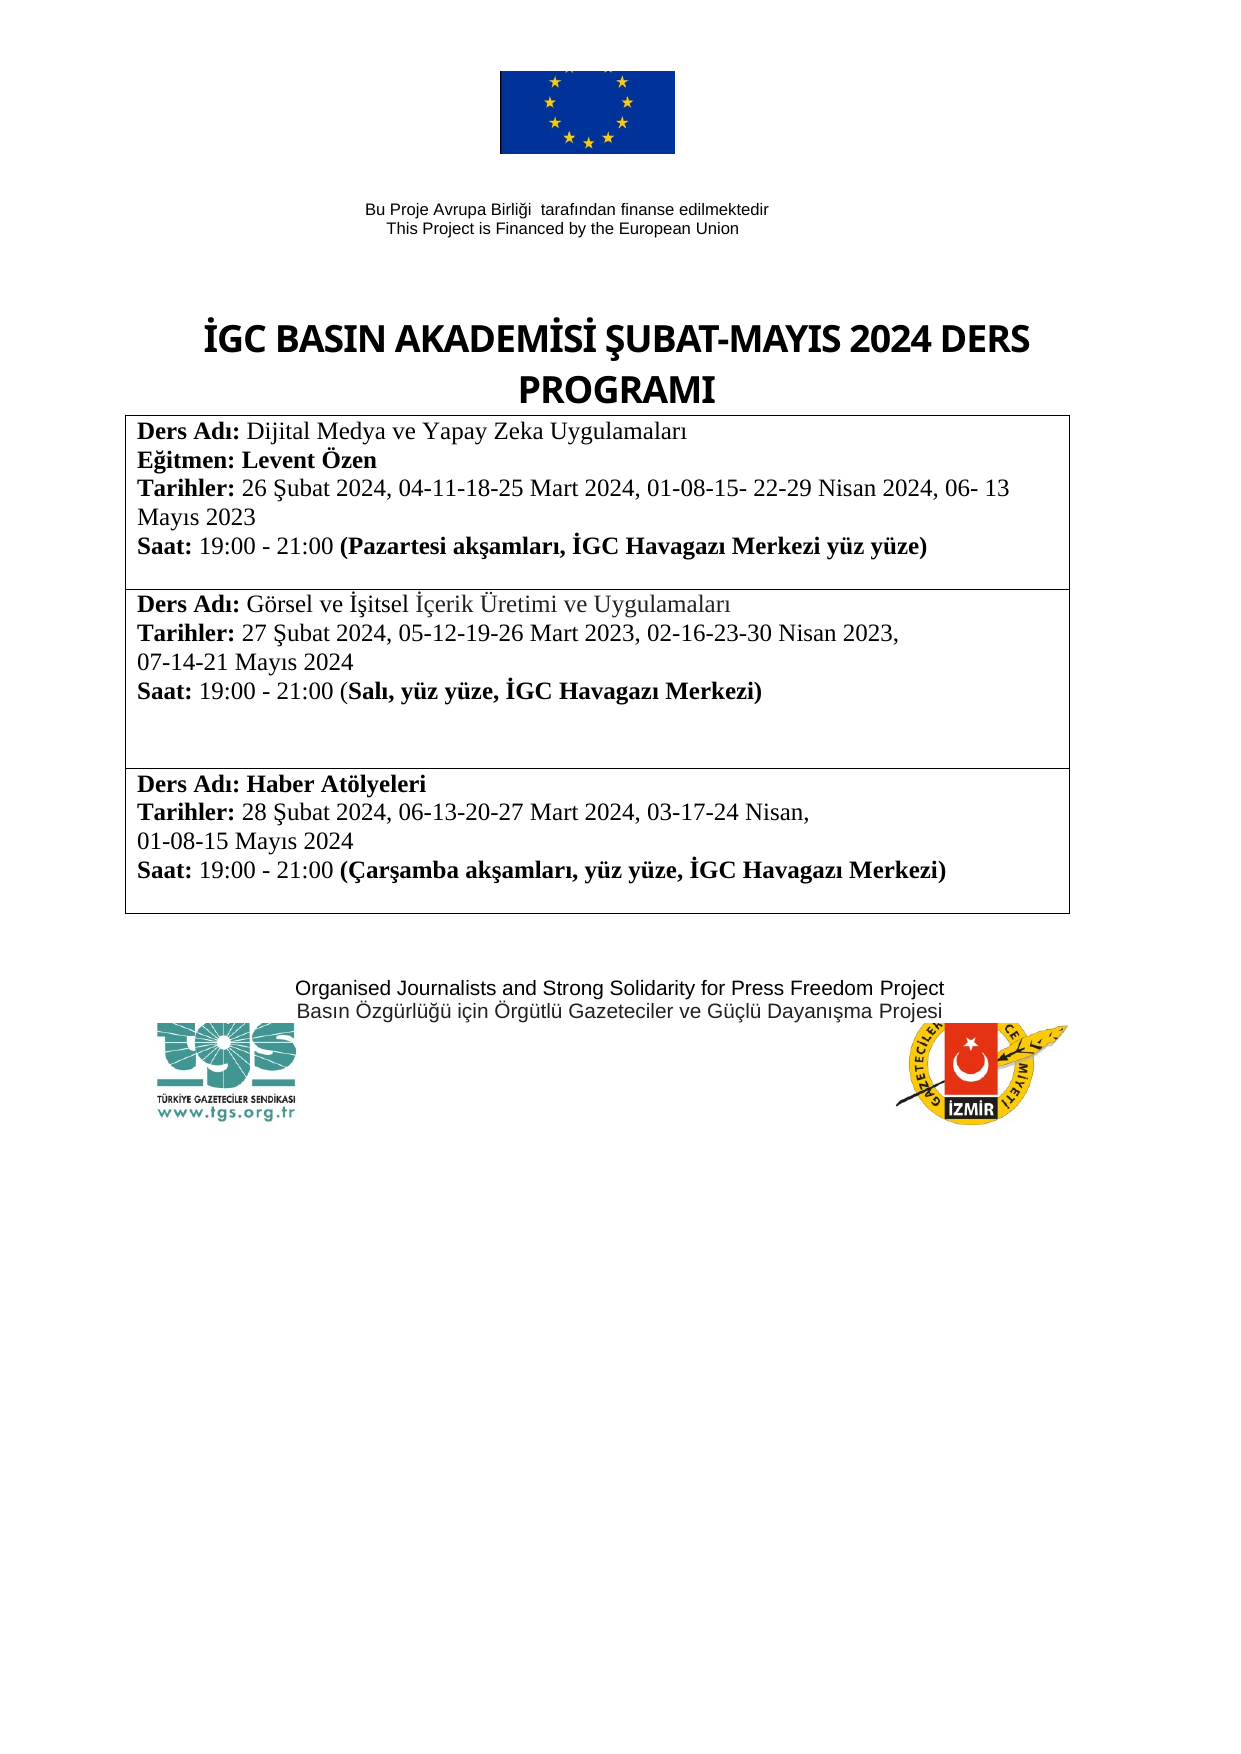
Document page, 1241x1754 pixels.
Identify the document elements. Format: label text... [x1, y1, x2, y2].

picture [153, 1023, 300, 1125]
table_cell Ders Adı: Görsel ve İşitsel İçerik Üretimi ve Uygulamaları Tarihler: 27 Şubat 2024, 05-12-19-26 Mart 2023, 02-16-23-30 Nisan 2023, 07-14-21 Mayıs 2024 Saat: 19:00 - 21:00 (Salı, yüz yüze, İGC Havagazı Merkezi) [126, 590, 1069, 768]
text İGC BASIN AKADEMİSİ ŞUBAT-MAYIS 2024 DERS PROGRAMI [125, 313, 1109, 415]
table_cell Ders Adı: Haber Atölyeleri Tarihler: 28 Şubat 2024, 06-13-20-27 Mart 2024, 03-17-24 Nisan, 01-08-15 Mayıs 2024 Saat: 19:00 - 21:00 (Çarşamba akşamları, yüz yüze, İGC Havagazı Merkezi) [126, 769, 1069, 912]
picture [895, 1023, 1068, 1125]
picture [500, 71, 675, 154]
text Organised Journalists and Strong Solidarity for Press Freedom Project Basın Özgürlüğü için Örgütlü Gazeteciler ve Güçlü Dayanışma Projesi [295, 975, 993, 1023]
table_header Ders Adı: Dijital Medya ve Yapay Zeka Uygulamaları Eğitmen: Levent Özen Tarihler: 26 Şubat 2024, 04-11-18-25 Mart 2024, 01-08-15- 22-29 Nisan 2024, 06- 13 Mayıs 2023 Saat: 19:00 - 21:00 (Pazartesi akşamları, İGC Havagazı Merkezi yüz yüze) [126, 416, 1069, 588]
text This Project is Financed by the European Union [208, 219, 917, 238]
text Bu Proje Avrupa Birliği tarafından finanse edilmektedir [217, 200, 917, 219]
